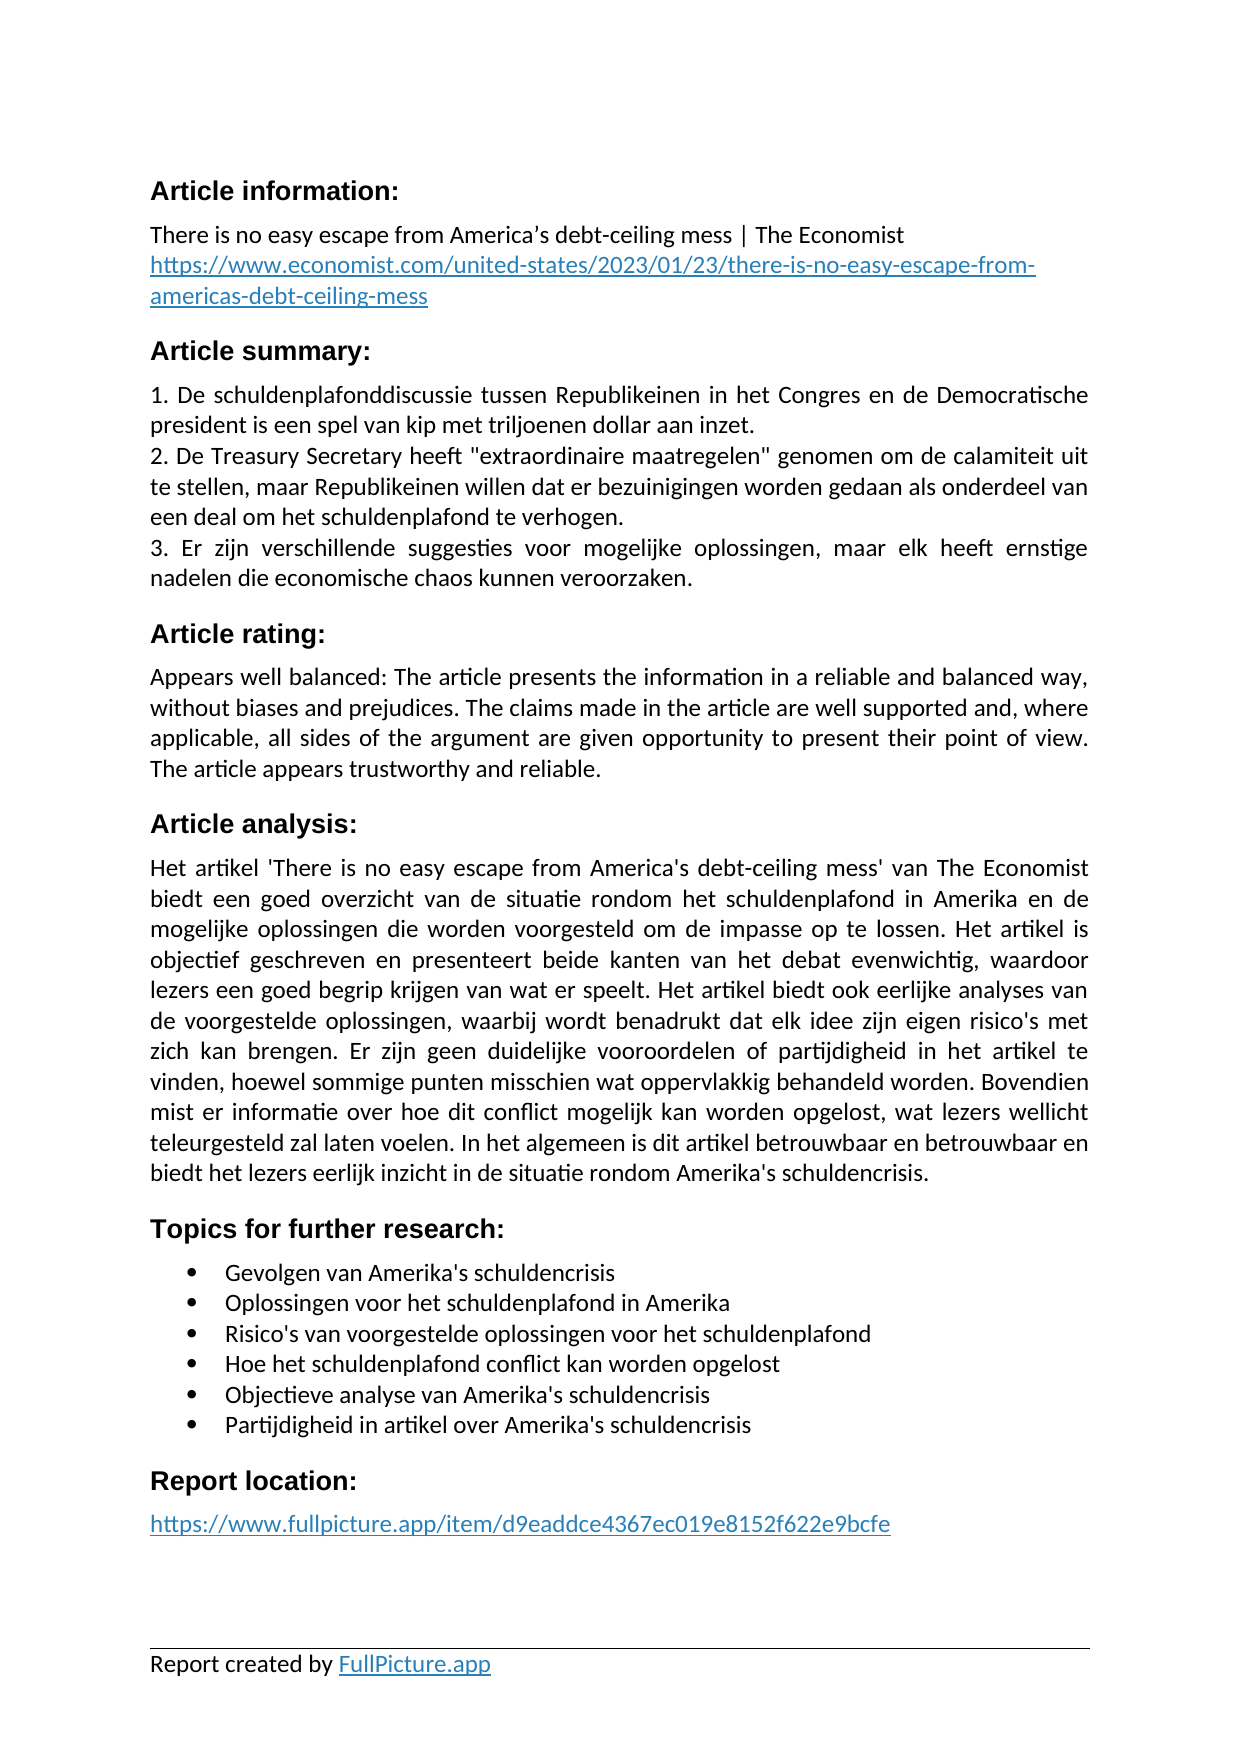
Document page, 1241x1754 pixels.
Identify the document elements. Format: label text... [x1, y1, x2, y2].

subtitle Article summary: [150, 335, 1090, 367]
subtitle Article information: [150, 175, 1090, 206]
text 1. De schuldenplafonddiscussie tussen Republikeinen in het Congres en de Democratische president is een spel van kip met triljoenen dollar aan inzet. [150, 379, 1090, 440]
subtitle Article analysis: [150, 808, 1090, 840]
text 3. Er zijn verschillende suggesties voor mogelijke oplossingen, maar elk heeft ernstige nadelen die economische chaos kunnen veroorzaken. [150, 532, 1090, 593]
list Oplossingen voor het schuldenplafond in Amerika [187, 1287, 1090, 1318]
list Gevolgen van Amerika's schuldencrisis [187, 1257, 1090, 1287]
text Het artikel 'There is no easy escape from America's debt-ceiling mess' van The Economist biedt een goed overzicht van de situatie rondom het schuldenplafond in Amerika en de mogelijke oplossingen die worden voorgesteld om de impasse op te lossen. Het artikel is objectief geschreven en presenteert beide kanten van het debat evenwichtig, waardoor lezers een goed begrip krijgen van wat er speelt. Het artikel biedt ook eerlijke analyses van de voorgestelde oplossingen, waarbij wordt benadrukt dat elk idee zijn eigen risico's met zich kan brengen. Er zijn geen duidelijke vooroordelen of partijdigheid in het artikel te vinden, hoewel sommige punten misschien wat oppervlakkig behandeld worden. Bovendien mist er informatie over hoe dit conflict mogelijk kan worden opgelost, wat lezers wellicht teleurgesteld zal laten voelen. In het algemeen is dit artikel betrouwbaar en betrouwbaar en biedt het lezers eerlijk inzicht in de situatie rondom Amerika's schuldencrisis. [150, 852, 1090, 1188]
list Hoe het schuldenplafond conflict kan worden opgelost [187, 1348, 1090, 1379]
list Partijdigheid in artikel over Amerika's schuldencrisis [187, 1409, 1090, 1440]
subtitle Topics for further research: [150, 1213, 1090, 1244]
subtitle Report location: [150, 1465, 1090, 1496]
text https://www.fullpicture.app/item/d9eaddce4367ec019e8152f622e9bcfe [150, 1509, 1090, 1539]
text 2. De Treasury Secretary heeft "extraordinaire maatregelen" genomen om de calamiteit uit te stellen, maar Republikeinen willen dat er bezuinigingen worden gedaan als onderdeel van een deal om het schuldenplafond te verhogen. [150, 440, 1090, 532]
subtitle Article rating: [150, 618, 1090, 649]
text Appears well balanced: The article presents the information in a reliable and balanced way, without biases and prejudices. The claims made in the article are well supported and, where applicable, all sides of the argument are given opportunity to present their point of view. The article appears trustworthy and reliable. [150, 661, 1090, 783]
text There is no easy escape from America’s debt-ceiling mess | The Economisthttps://www.economist.com/united-states/2023/01/23/there-is-no-easy-escape-from-americas-debt-ceiling-mess [150, 219, 1090, 310]
list Risico's van voorgestelde oplossingen voor het schuldenplafond [187, 1318, 1090, 1348]
list Objectieve analyse van Amerika's schuldencrisis [187, 1379, 1090, 1409]
